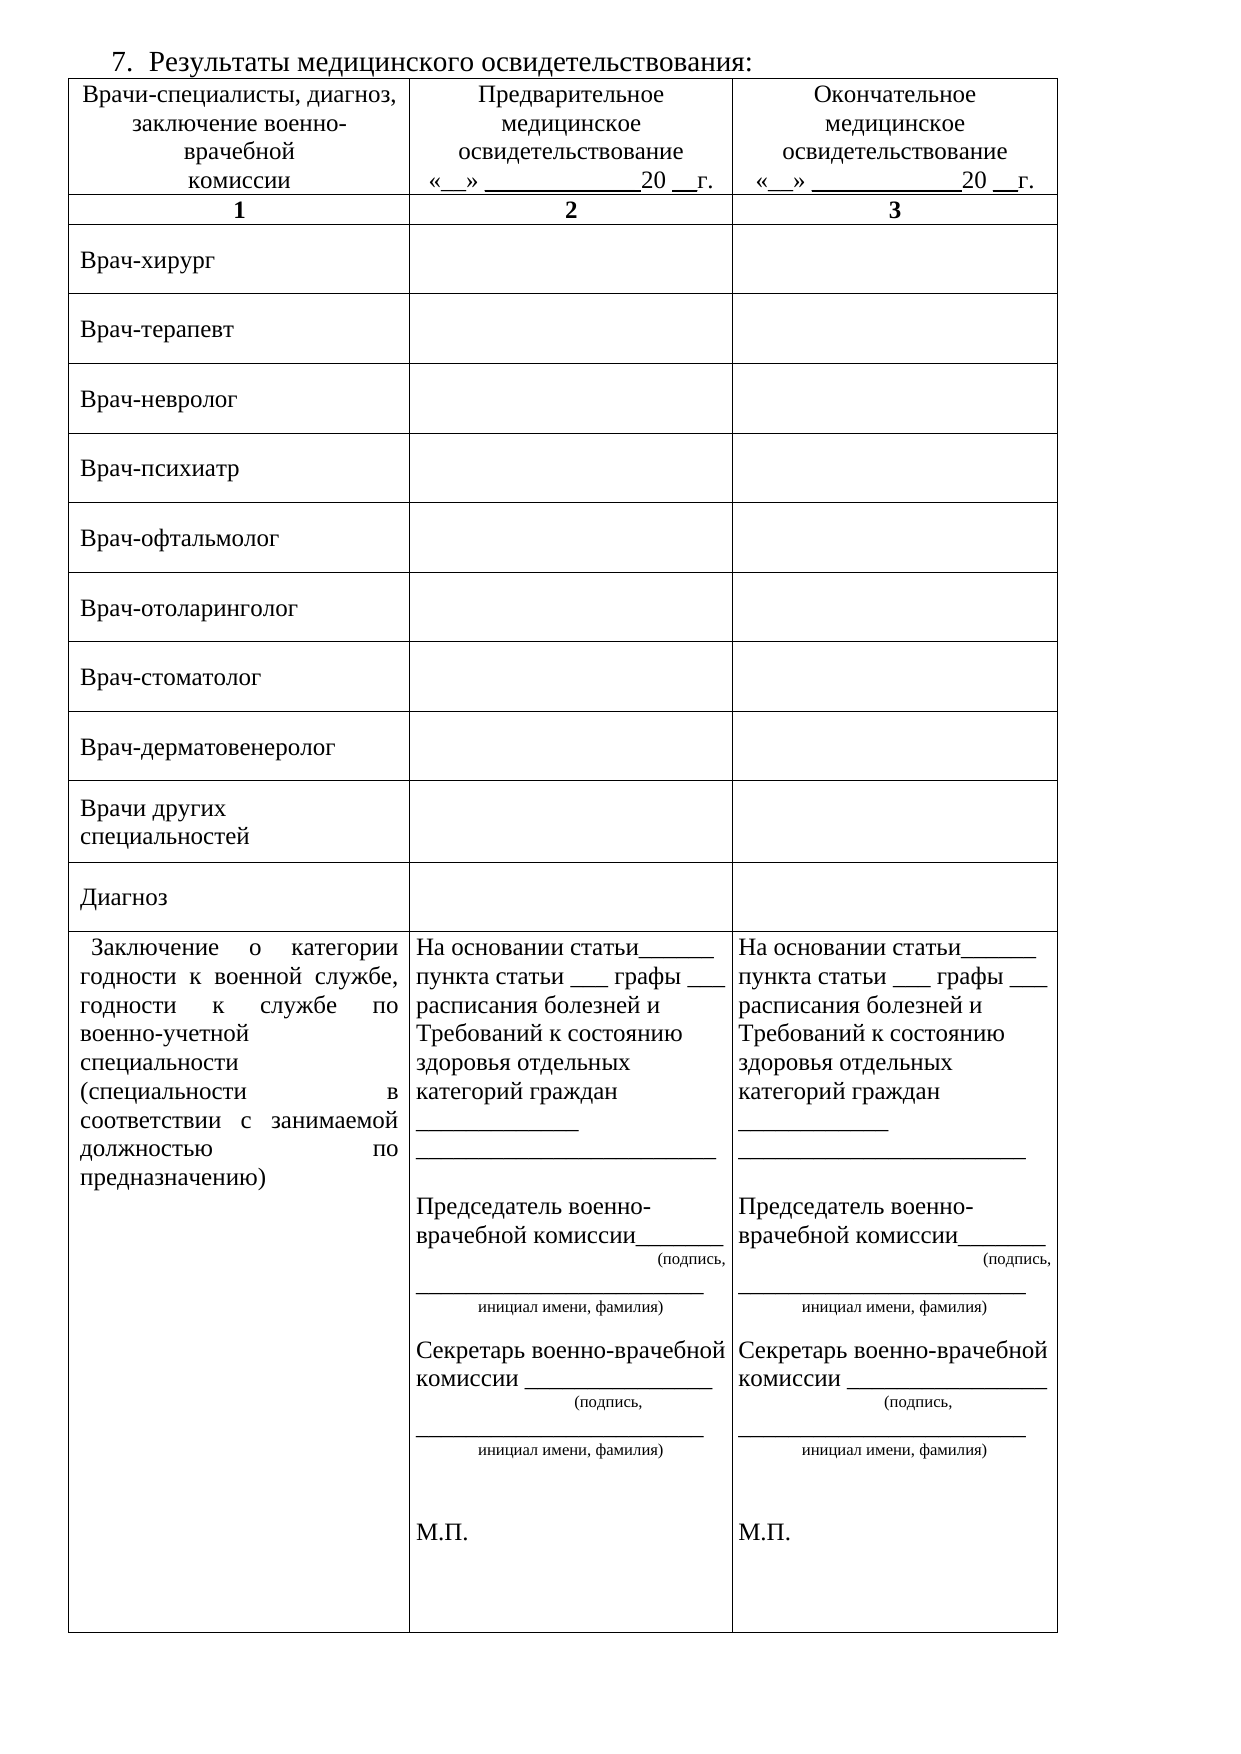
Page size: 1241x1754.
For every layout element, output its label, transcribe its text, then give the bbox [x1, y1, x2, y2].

table_cell [733, 364, 1057, 432]
table_cell [410, 781, 732, 862]
table_cell 1 [69, 195, 409, 224]
table_cell [410, 364, 732, 432]
table_cell Врач-отоларинголог [69, 573, 409, 641]
table_cell [733, 573, 1057, 641]
table_header Окончательное медицинское освидетельствование «__» ____________20 __г. [733, 79, 1057, 194]
table_cell Врач-дерматовенеролог [69, 712, 409, 780]
table_cell [733, 225, 1057, 293]
table_cell [410, 642, 732, 711]
table_cell Врач-психиатр [69, 434, 409, 502]
table_cell [733, 712, 1057, 780]
table_cell [733, 642, 1057, 711]
table_cell [410, 573, 732, 641]
table_cell Заключение о категории годности к военной службе, годности к службе по военно-учетной специальности (специальности в соответствии с занимаемой должностью по предназначению) [69, 932, 409, 1632]
table_cell [733, 294, 1057, 363]
table_cell На основании статьи______ пункта статьи ___ графы ___ расписания болезней и Требований к состоянию здоровья отдельных категорий граждан ____________ _______________________ Председатель военно-врачебной комиссии_______ (подпись, _______________________ инициал имени, фамилия) Секретарь военно-врачебной комиссии ________________ (подпись, _______________________ инициал имени, фамилия) М.П. [733, 932, 1057, 1632]
table_cell [733, 781, 1057, 862]
table_cell 3 [733, 195, 1057, 224]
table_cell Врач-офтальмолог [69, 503, 409, 572]
table_cell [410, 712, 732, 780]
list Результаты медицинского освидетельствования: [111, 44, 1053, 78]
table_cell [410, 863, 732, 931]
table_header Предварительное медицинское освидетельствование «__» ____________ 20 __г. [410, 79, 732, 194]
table_cell Врач-хирург [69, 225, 409, 293]
table_cell Врач-невролог [69, 364, 409, 432]
table_cell Диагноз [69, 863, 409, 931]
table_cell 2 [410, 195, 732, 224]
table_cell [410, 434, 732, 502]
table_cell [733, 434, 1057, 502]
table_cell Врач-терапевт [69, 294, 409, 363]
table_cell [410, 225, 732, 293]
table_header Врачи-специалисты, диагноз, заключение военно-врачебной комиссии [69, 79, 409, 194]
table_cell На основании статьи______ пункта статьи ___ графы ___ расписания болезней и Требований к состоянию здоровья отдельных категорий граждан _____________ ________________________ Председатель военно-врачебной комиссии_______ (подпись, _______________________ инициал имени, фамилия) Секретарь военно-врачебной комиссии _______________ (подпись, _______________________ инициал имени, фамилия) М.П. [410, 932, 732, 1632]
table_cell [733, 863, 1057, 931]
table_cell [733, 503, 1057, 572]
table_cell Врач-стоматолог [69, 642, 409, 711]
table_cell [410, 503, 732, 572]
table_cell Врачи других специальностей [69, 781, 409, 862]
table_cell [410, 294, 732, 363]
